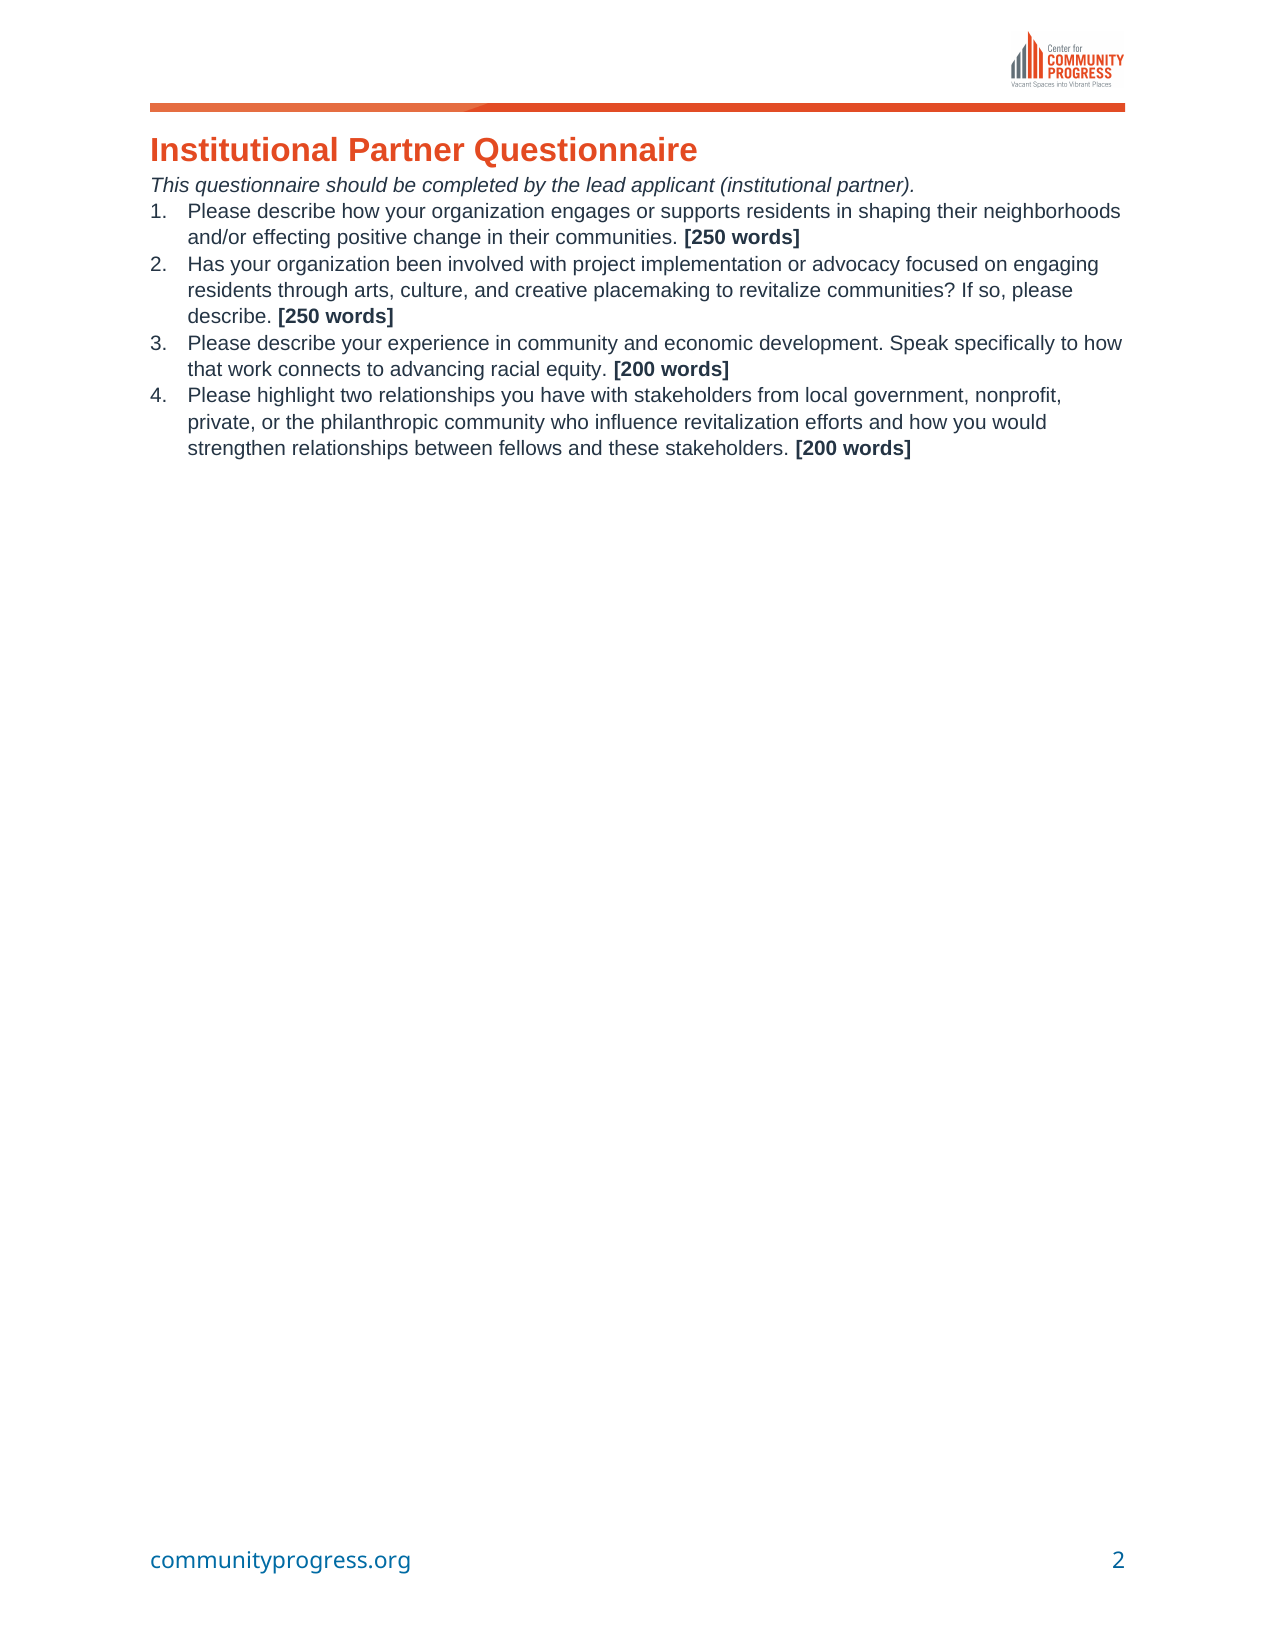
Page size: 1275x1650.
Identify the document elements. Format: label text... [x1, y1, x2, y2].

picture [1011, 31, 1124, 88]
list Please describe how your organization engages or supports residents in shaping their neighborhoods and/or effecting positive change in their communities. [250 words] [150, 199, 1125, 249]
picture [150, 103, 1125, 112]
list Has your organization been involved with project implementation or advocacy focused on engaging residents through arts, culture, and creative placemaking to revitalize communities? If so, please describe. [250 words] [150, 251, 1125, 328]
text This questionnaire should be completed by the lead applicant (institutional partner). [150, 172, 1125, 196]
list Please highlight two relationships you have with stakeholders from local government, nonprofit, private, or the philanthropic community who influence revitalization efforts and how you would strengthen relationships between fellows and these stakeholders. [200 words] [150, 383, 1125, 460]
list Please describe your experience in community and economic development. Speak specifically to how that work connects to advancing racial equity. [200 words] [150, 331, 1125, 381]
text Institutional Partner Questionnaire [150, 130, 1125, 169]
